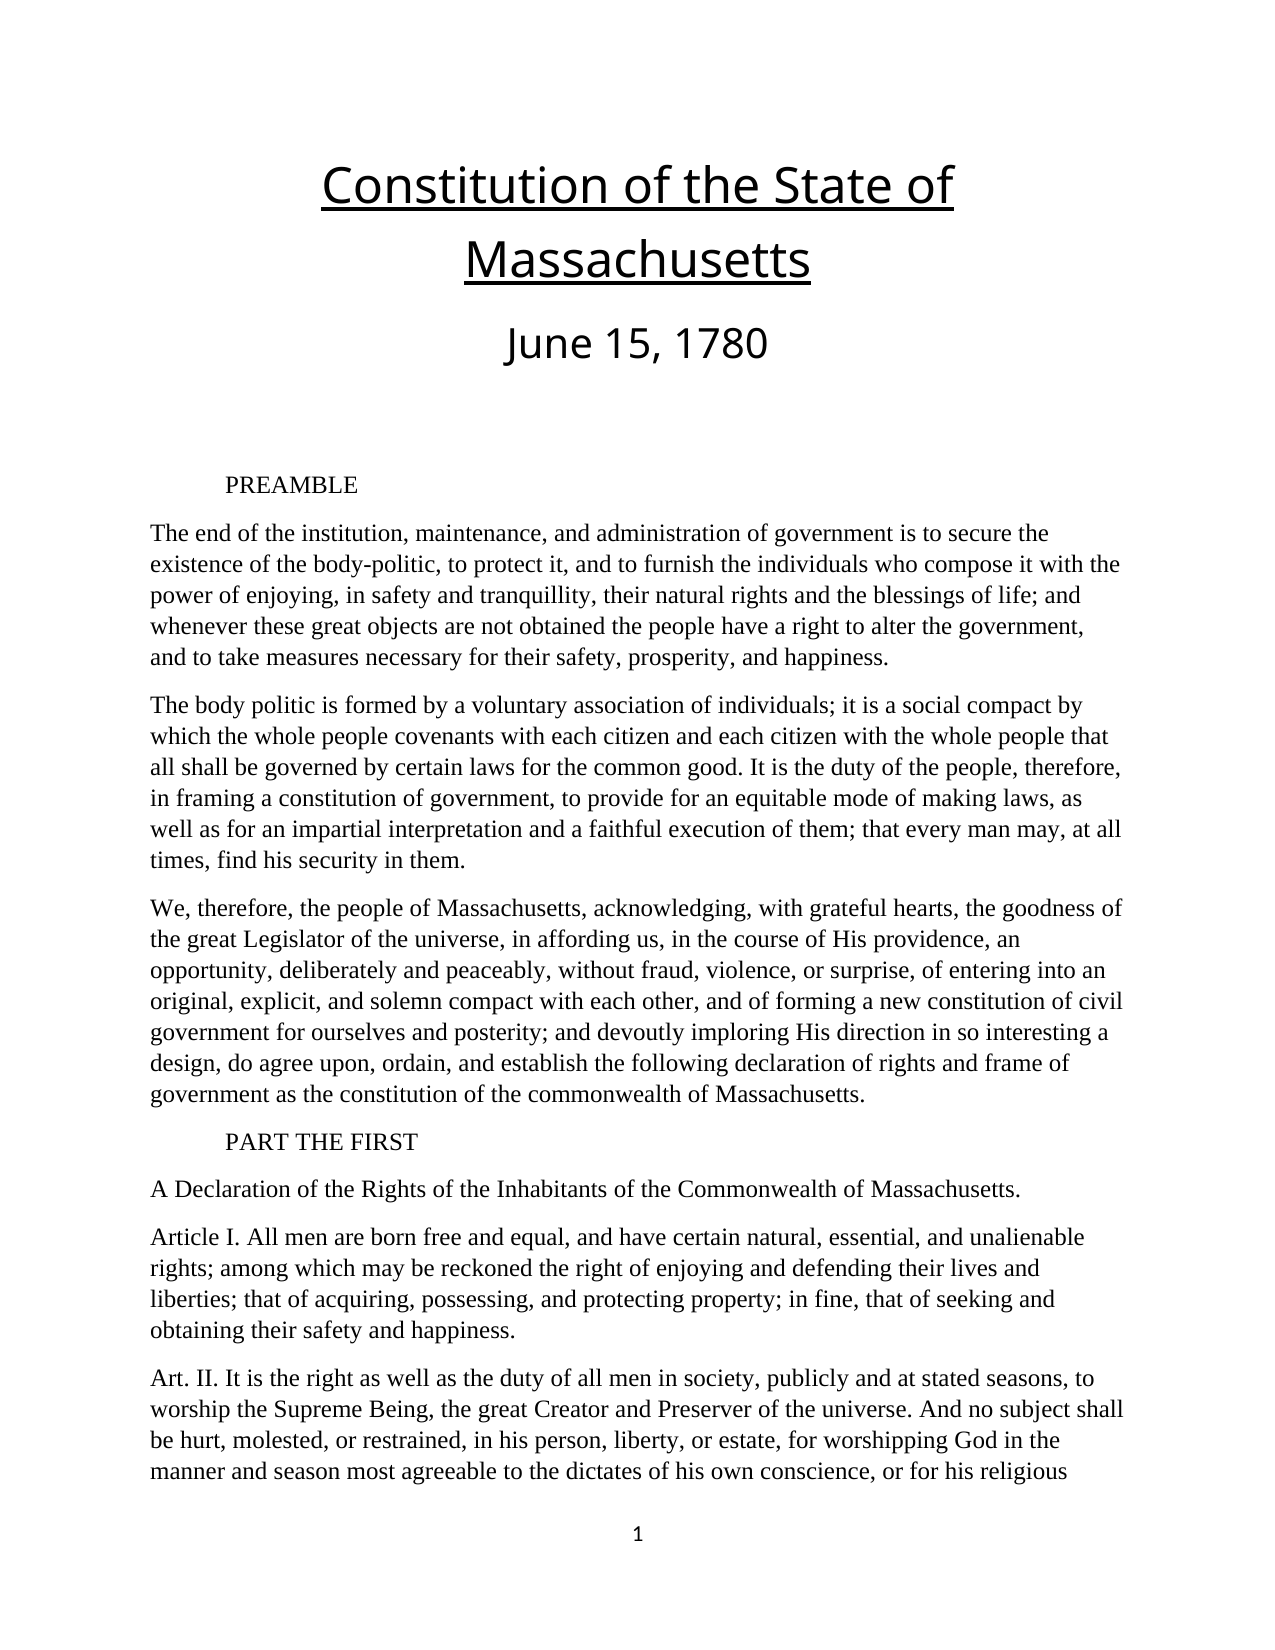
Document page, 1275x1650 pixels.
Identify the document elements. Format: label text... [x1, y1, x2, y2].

text Constitution of the State of Massachusetts [150, 150, 1125, 292]
text We, therefore, the people of Massachusetts, acknowledging, with grateful hearts, the goodness of the great Legislator of the universe, in affording us, in the course of His providence, an opportunity, deliberately and peaceably, without fraud, violence, or surprise, of entering into an original, explicit, and solemn compact with each other, and of forming a new constitution of civil government for ourselves and posterity; and devoutly imploring His direction in so interesting a design, do agree upon, ordain, and establish the following declaration of rights and frame of government as the constitution of the commonwealth of Massachusetts. [150, 893, 1125, 1108]
text PART THE FIRST [150, 1127, 1125, 1156]
text The end of the institution, maintenance, and administration of government is to secure the existence of the body-politic, to protect it, and to furnish the individuals who compose it with the power of enjoying, in safety and tranquillity, their natural rights and the blessings of life; and whenever these great objects are not obtained the people have a right to alter the government, and to take measures necessary for their safety, prosperity, and happiness. [150, 518, 1125, 671]
text PREAMBLE [150, 470, 1125, 499]
text The body politic is formed by a voluntary association of individuals; it is a social compact by which the whole people covenants with each citizen and each citizen with the whole people that all shall be governed by certain laws for the common good. It is the duty of the people, therefore, in framing a constitution of government, to provide for an equitable mode of making laws, as well as for an impartial interpretation and a faithful execution of them; that every man may, at all times, find his security in them. [150, 690, 1125, 874]
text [150, 1363, 1125, 1485]
text June 15, 1780 [150, 314, 1125, 371]
text A Declaration of the Rights of the Inhabitants of the Commonwealth of Massachusetts. [150, 1174, 1125, 1203]
text Article I. All men are born free and equal, and have certain natural, essential, and unalienable rights; among which may be reckoned the right of enjoying and defending their lives and liberties; that of acquiring, possessing, and protecting property; in fine, that of seeking and obtaining their safety and happiness. [150, 1222, 1125, 1344]
